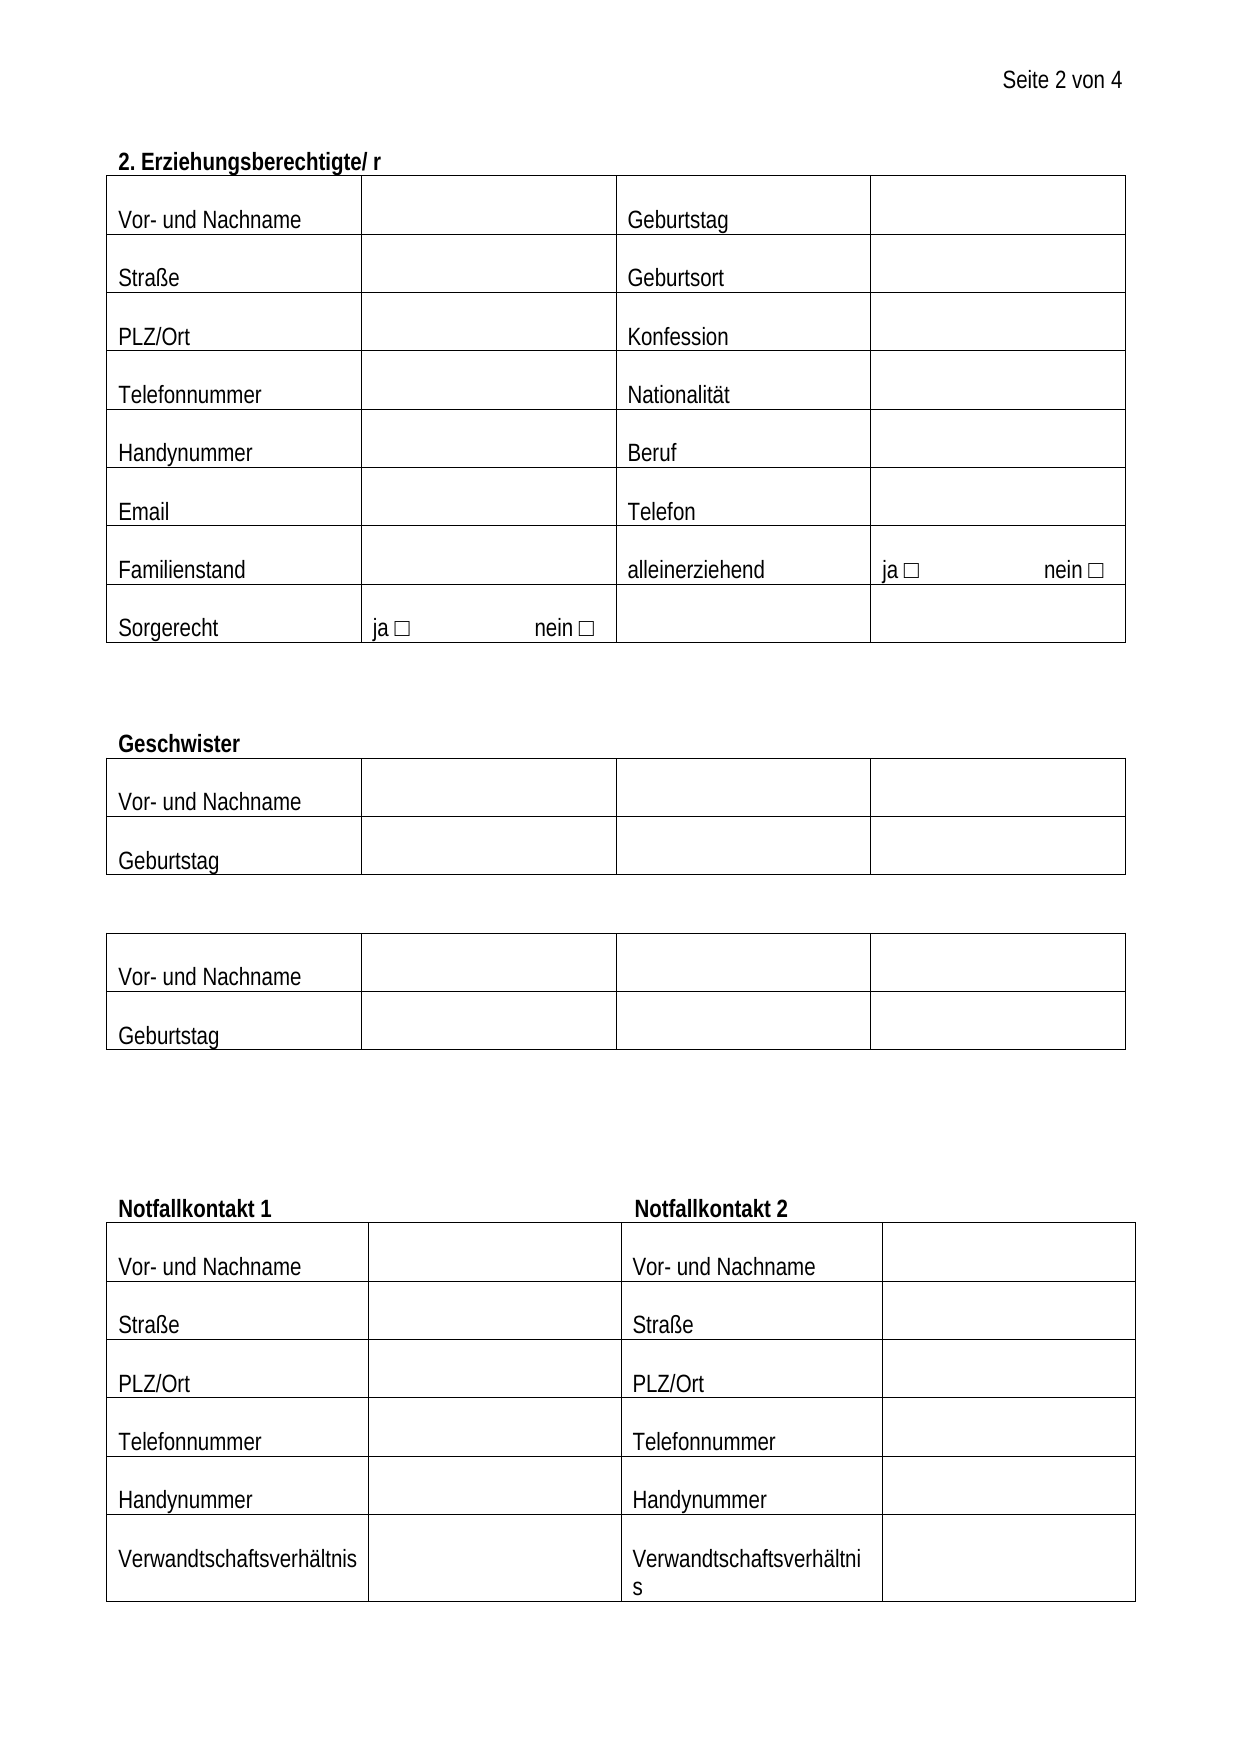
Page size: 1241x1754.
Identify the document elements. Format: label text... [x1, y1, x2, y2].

table_header [871, 176, 1125, 234]
table_cell [369, 1515, 621, 1601]
table_cell Beruf [617, 410, 870, 467]
table_cell Straße [107, 1282, 368, 1339]
table_cell alleinerziehend [617, 526, 870, 584]
table_cell PLZ/Ort [107, 293, 361, 350]
table_cell Familienstand [107, 526, 361, 584]
text 2. Erziehungsberechtigte/ r [118, 147, 1122, 175]
table_cell Verwandtschaftsverhältnis [622, 1515, 882, 1601]
table_cell [883, 1515, 1135, 1601]
table_cell [883, 1398, 1135, 1456]
table_header [617, 934, 870, 991]
table_cell Geburtstag [107, 817, 361, 874]
table_cell [871, 235, 1125, 292]
table_cell Telefonnummer [622, 1398, 882, 1456]
table_cell [871, 410, 1125, 467]
table_cell Telefonnummer [107, 1398, 368, 1456]
table_cell [871, 817, 1125, 874]
table_cell Geburtstag [107, 992, 361, 1049]
table_cell ja □ nein □ [362, 585, 616, 642]
table_cell PLZ/Ort [622, 1340, 882, 1397]
table_cell Handynummer [107, 410, 361, 467]
table_cell Konfession [617, 293, 870, 350]
table_cell ja □ nein □ [871, 526, 1125, 584]
text Geschwister [118, 729, 1122, 758]
table_cell [362, 526, 616, 584]
table_cell Telefon [617, 468, 870, 525]
table_cell [617, 817, 870, 874]
table_header Vor- und Nachname [622, 1223, 882, 1281]
table_header [871, 934, 1125, 991]
table_cell [362, 410, 616, 467]
table_header [871, 759, 1125, 816]
table_cell [362, 992, 616, 1049]
table_cell Geburtsort [617, 235, 870, 292]
table_header Vor- und Nachname [107, 176, 361, 234]
table_header [883, 1223, 1135, 1281]
table_cell Handynummer [107, 1457, 368, 1514]
table_cell Nationalität [617, 351, 870, 409]
table_cell PLZ/Ort [107, 1340, 368, 1397]
table_header Vor- und Nachname [107, 1223, 368, 1281]
table_cell Telefonnummer [107, 351, 361, 409]
table_header [362, 759, 616, 816]
table_cell [369, 1282, 621, 1339]
table_cell [362, 235, 616, 292]
table_cell Straße [107, 235, 361, 292]
table_cell [871, 468, 1125, 525]
table_cell [883, 1457, 1135, 1514]
table_cell [362, 293, 616, 350]
table_header Vor- und Nachname [107, 759, 361, 816]
table_cell Email [107, 468, 361, 525]
table_cell Verwandtschaftsverhältnis [107, 1515, 368, 1601]
table_header [362, 934, 616, 991]
text Notfallkontakt 1 Notfallkontakt 2 [118, 1194, 1122, 1222]
table_cell [369, 1457, 621, 1514]
table_cell Sorgerecht [107, 585, 361, 642]
table_cell Handynummer [622, 1457, 882, 1514]
table_cell [369, 1340, 621, 1397]
table_cell [617, 992, 870, 1049]
table_header [369, 1223, 621, 1281]
table_cell Straße [622, 1282, 882, 1339]
table_cell [617, 585, 870, 642]
table_cell [871, 351, 1125, 409]
table_cell [871, 992, 1125, 1049]
table_header Geburtstag [617, 176, 870, 234]
table_cell [883, 1340, 1135, 1397]
table_cell [362, 817, 616, 874]
table_header [362, 176, 616, 234]
table_cell [362, 351, 616, 409]
table_cell [369, 1398, 621, 1456]
table_header [617, 759, 870, 816]
table_cell [362, 468, 616, 525]
table_cell [883, 1282, 1135, 1339]
table_cell [871, 585, 1125, 642]
table_header Vor- und Nachname [107, 934, 361, 991]
table_cell [871, 293, 1125, 350]
